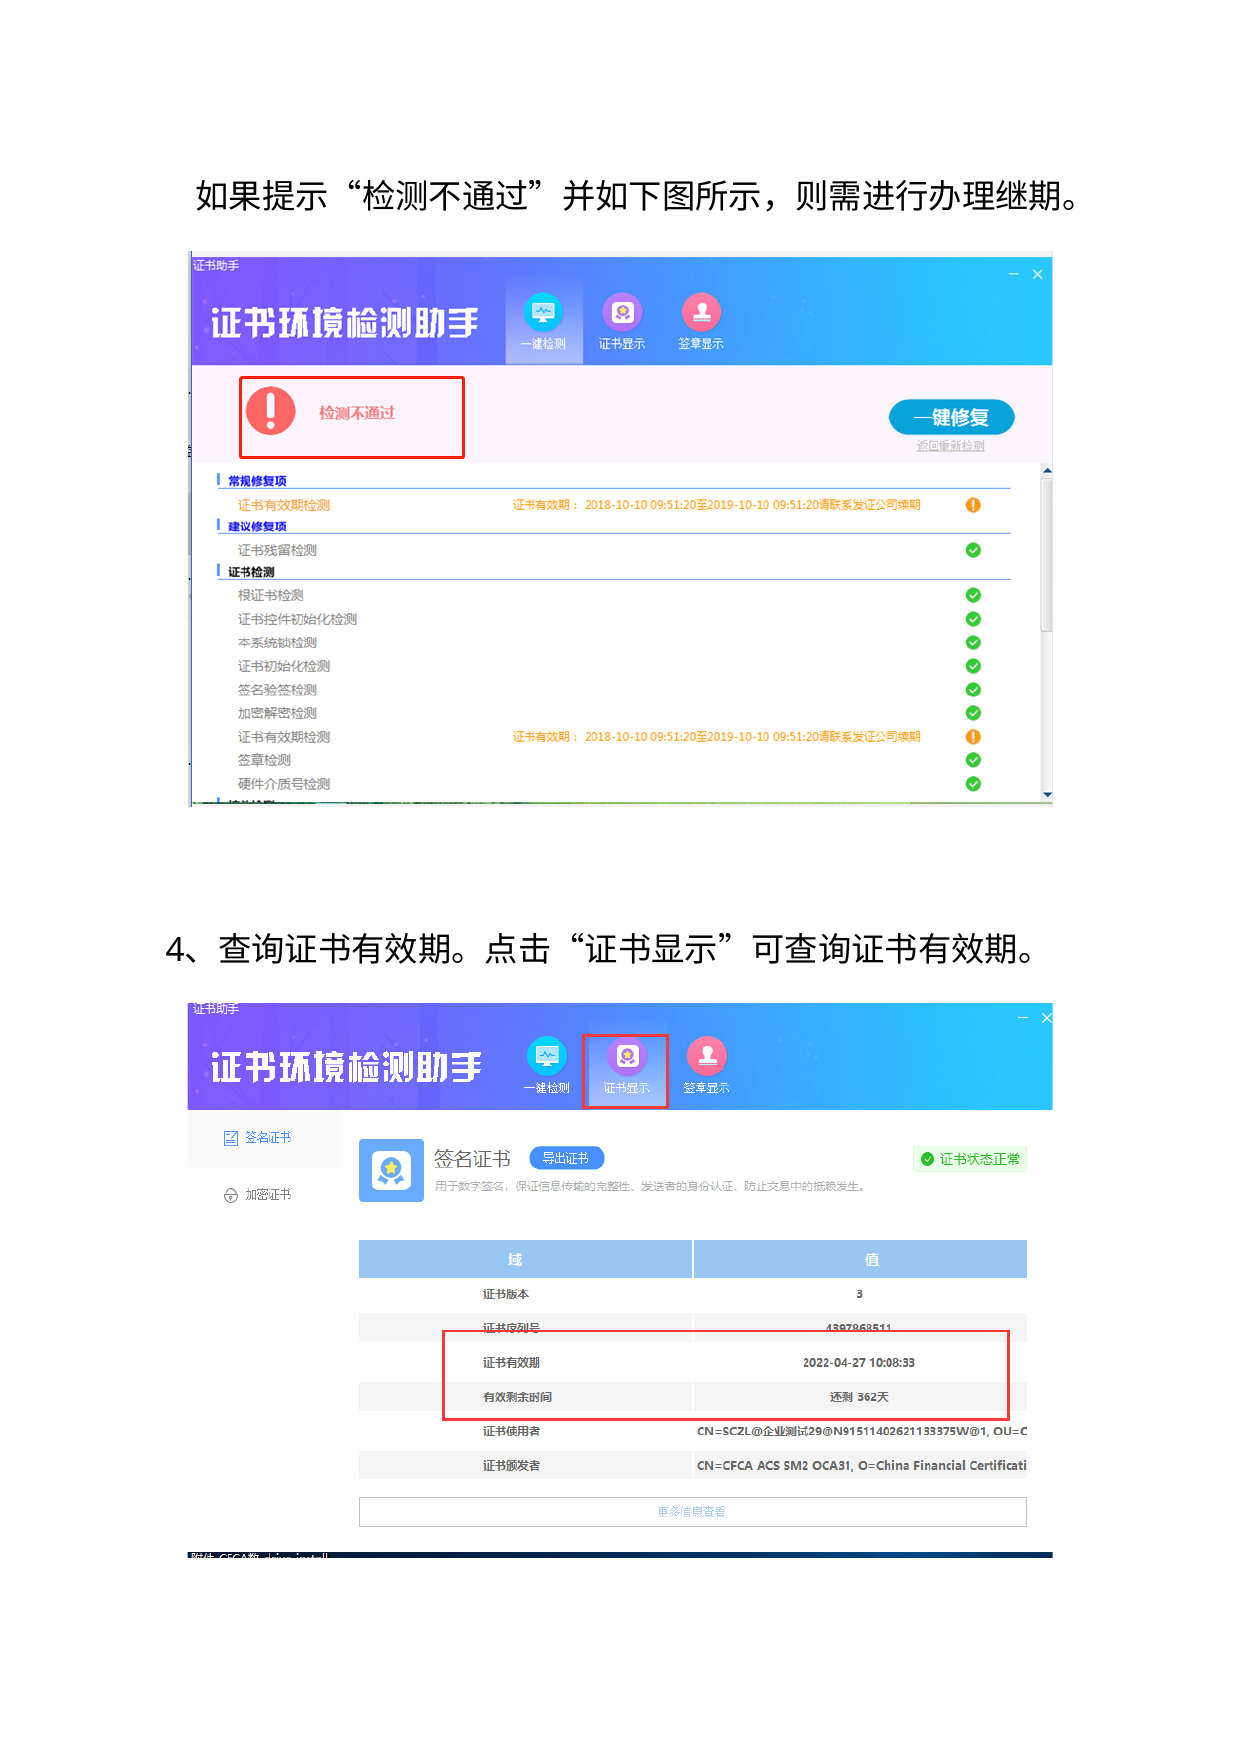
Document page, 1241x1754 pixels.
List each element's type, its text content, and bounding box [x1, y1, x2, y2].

picture [187, 251, 1053, 807]
text 4、查询证书有效期。点击“证书显示”可查询证书有效期。 [165, 914, 1075, 979]
picture [187, 1003, 1053, 1558]
text 如果提示“检测不通过”并如下图所示，则需进行办理继期。 [165, 162, 1075, 227]
